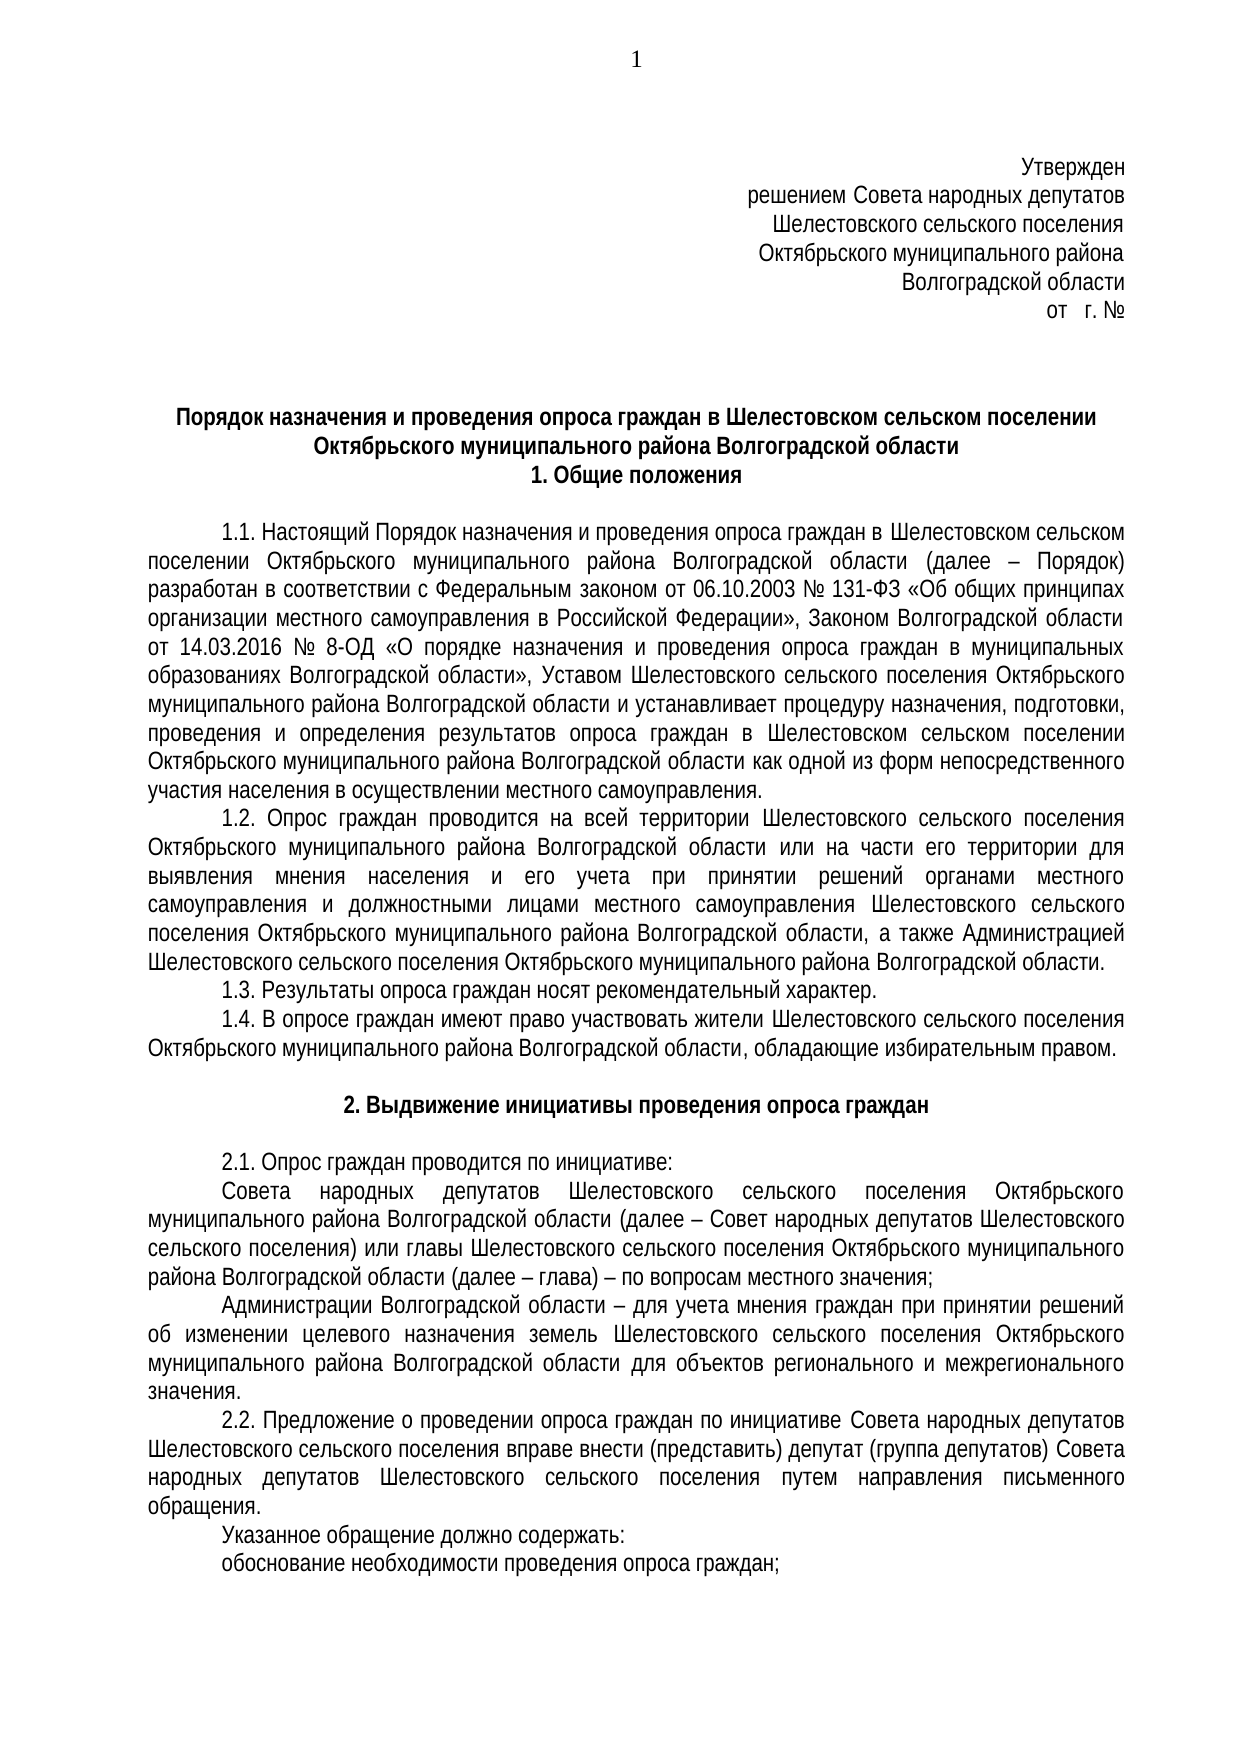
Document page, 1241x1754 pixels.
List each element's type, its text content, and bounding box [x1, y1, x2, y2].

text от г. № [148, 295, 1125, 324]
text Администрации Волгоградской области – для учета мнения граждан при принятии решений об изменении целевого назначения земель Шелестовского сельского поселения Октябрьского муниципального района Волгоградской области для объектов регионального и межрегионального значения. [148, 1290, 1125, 1405]
text Указанное обращение должно содержать: [148, 1519, 1125, 1548]
text 2.1. Опрос граждан проводится по инициативе: [148, 1147, 1125, 1176]
text 2.2. Предложение о проведении опроса граждан по инициативе Совета народных депутатов Шелестовского сельского поселения вправе внести (представить) депутат (группа депутатов) Совета народных депутатов Шелестовского сельского поселения путем направления письменного обращения. [148, 1405, 1125, 1519]
text Утвержден [148, 152, 1125, 181]
text обоснование необходимости проведения опроса граждан; [148, 1548, 1125, 1577]
text Шелестовского сельского поселения [148, 209, 1125, 238]
text Совета народных депутатов Шелестовского сельского поселения Октябрьского муниципального района Волгоградской области (далее – Совет народных депутатов Шелестовского сельского поселения) или главы Шелестовского сельского поселения Октябрьского муниципального района Волгоградской области (далее – глава) – по вопросам местного значения; [148, 1176, 1125, 1290]
text Октябрьского муниципального района Волгоградской области [148, 238, 1125, 295]
text 1.3. Результаты опроса граждан носят рекомендательный характер. [148, 975, 1125, 1004]
text 2. Выдвижение инициативы проведения опроса граждан [148, 1090, 1125, 1118]
text 1.1. Настоящий Порядок назначения и проведения опроса граждан в Шелестовском сельском поселении Октябрьского муниципального района Волгоградской области (далее – Порядок) разработан в соответствии с Федеральным законом от 06.10.2003 № 131-ФЗ «Об общих принципах организации местного самоуправления в Российской Федерации», Законом Волгоградской области от 14.03.2016 № 8-ОД «О порядке назначения и проведения опроса граждан в муниципальных образованиях Волгоградской области», Уставом Шелестовского сельского поселения Октябрьского муниципального района Волгоградской области и устанавливает процедуру назначения, подготовки, проведения и определения результатов опроса граждан в Шелестовском сельском поселении Октябрьского муниципального района Волгоградской области как одной из форм непосредственного участия населения в осуществлении местного самоуправления. [148, 517, 1125, 803]
text Порядок назначения и проведения опроса граждан в Шелестовском сельском поселении Октябрьского муниципального района Волгоградской области [148, 402, 1125, 460]
text 1.4. В опросе граждан имеют право участвовать жители Шелестовского сельского поселения Октябрьского муниципального района Волгоградской области, обладающие избирательным правом. [148, 1004, 1125, 1061]
text решением Совета народных депутатов [148, 181, 1125, 209]
text 1. Общие положения [148, 460, 1125, 488]
text 1.2. Опрос граждан проводится на всей территории Шелестовского сельского поселения Октябрьского муниципального района Волгоградской области или на части его территории для выявления мнения населения и его учета при принятии решений органами местного самоуправления и должностными лицами местного самоуправления Шелестовского сельского поселения Октябрьского муниципального района Волгоградской области, а также Администрацией Шелестовского сельского поселения Октябрьского муниципального района Волгоградской области. [148, 803, 1125, 975]
